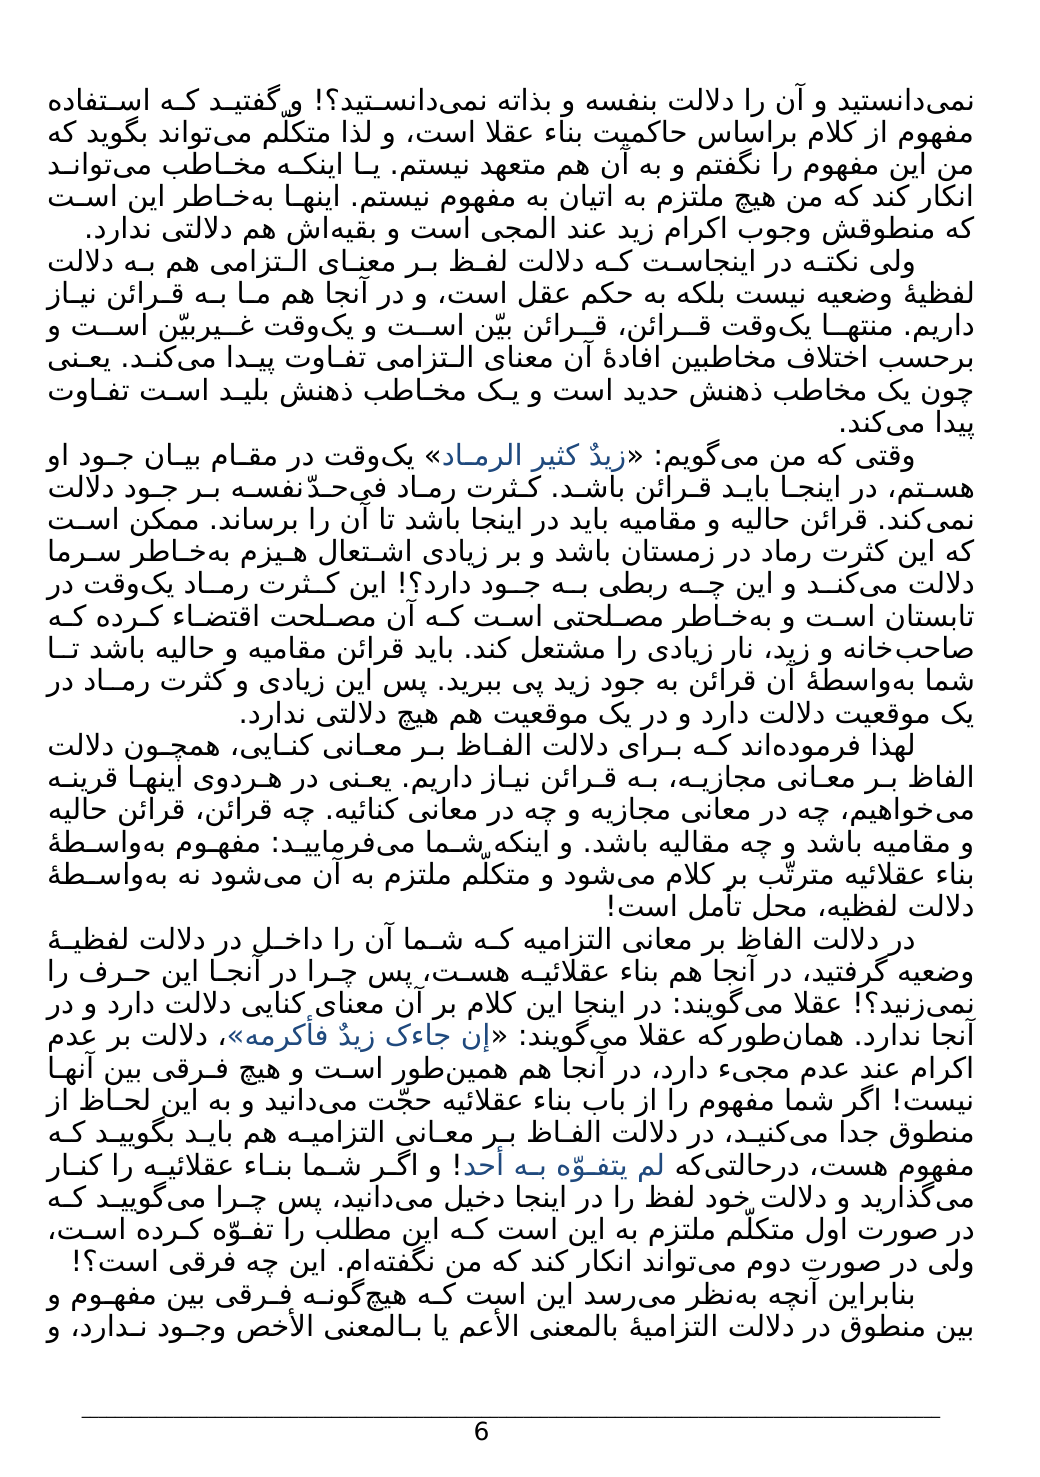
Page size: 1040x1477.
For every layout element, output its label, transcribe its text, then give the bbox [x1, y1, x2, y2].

text وقتی که من می‌گویم: «زیدٌ کثیر الرماد» یک‌وقت در مقام بیان جود او هستم، در اینجا باید قرائن باشد. کثرت رماد فی‌حدّ نفسه بر جود دلالت نمی‌کند. قرائن حالیه و مقامیه باید در اینجا باشد تا آن را برساند. ممکن است که این کثرت رماد در زمستان باشد و بر زیادی اشتعال هیزم به‌خاطر سرما دلالت می‌کند و این چه ربطی به جود دارد؟! این کثرت رماد یک‌وقت در تابستان است و به‌خاطر مصلحتی است که آن مصلحت اقتضاء کرده که صاحب‌خانه و زید، نار زیادی را مشتعل کند. باید قرائن مقامیه و حالیه باشد تا شما به‌واسطۀ آن قرائن به جود زید پی ببرید. پس این زیادی و کثرت رماد در یک موقعیت دلالت دارد و در یک موقعیت هم هیچ دلالتی ندارد. [47, 439, 975, 730]
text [47, 1279, 975, 1343]
text در دلالت الفاظ بر معانی التزامیه که شما آن را داخل در دلالت لفظیۀ وضعیه گرفتید، در آنجا هم بناء عقلائیه هست، پس چرا در آنجا این حرف را نمی‌زنید؟! عقلا می‌گویند: در اینجا این کلام بر آن معنای کنایی دلالت دارد و در آنجا ندارد. همان‌طور که عقلا می‌گویند: «إن جاءک زیدٌ فأکرمه»، دلالت بر عدم اکرام عند عدم مجیء دارد، در آنجا هم همین‌طور است و هیچ فرقی بین آنها نیست! اگر شما مفهوم را از باب بناء عقلائیه حجّت می‌دانید و به این لحاظ از منطوق جدا می‌کنید، در دلالت الفاظ بر معانی التزامیه هم باید بگویید که مفهوم هست، درحالتی‌که لم یتفوّه به أحد! و اگر شما بناء عقلائیه را کنار می‌گذارید و دلالت خود لفظ را در اینجا دخیل می‌دانید، پس چرا می‌گویید که در صورت اول متکلّم ملتزم به این است که این مطلب را تفوّه کرده است، ولی در صورت دوم می‌تواند انکار کند که من نگفته‌ام. این چه فرقی است؟! [47, 923, 975, 1279]
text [47, 84, 975, 246]
text لهذا فرموده‌اند که برای دلالت الفاظ بر معانی کنایی، همچون دلالت الفاظ بر معانی مجازیه، به قرائن نیاز داریم. یعنی در هردوی اینها قرینه می‌خواهیم، چه در معانی مجازیه و چه در معانی کنائیه. چه قرائن، قرائن حالیه و مقامیه باشد و چه مقالیه باشد. و اینکه شما می‌فرمایید: مفهوم به‌واسطۀ بناء عقلائیه مترتّب بر کلام می‌شود و متکلّم ملتزم به آن می‌شود نه به‌واسطۀ دلالت لفظیه، محل تأمل است! [47, 730, 975, 923]
text ولی نکته در اینجاست که دلالت لفظ بر معنای التزامی هم به دلالت لفظیۀ وضعیه نیست بلکه به حکم عقل است، و در آنجا هم ما به قرائن نیاز داریم. منتها یک‌وقت قرائن، قرائن بیّن است و یک‌وقت غیربیّن است و برحسب اختلاف مخاطبین افادۀ آن معنای التزامی تفاوت پیدا می‌کند. یعنی چون یک مخاطب ذهنش حدید است و یک مخاطب ذهنش بلید است تفاوت پیدا می‌کند. [47, 246, 975, 439]
